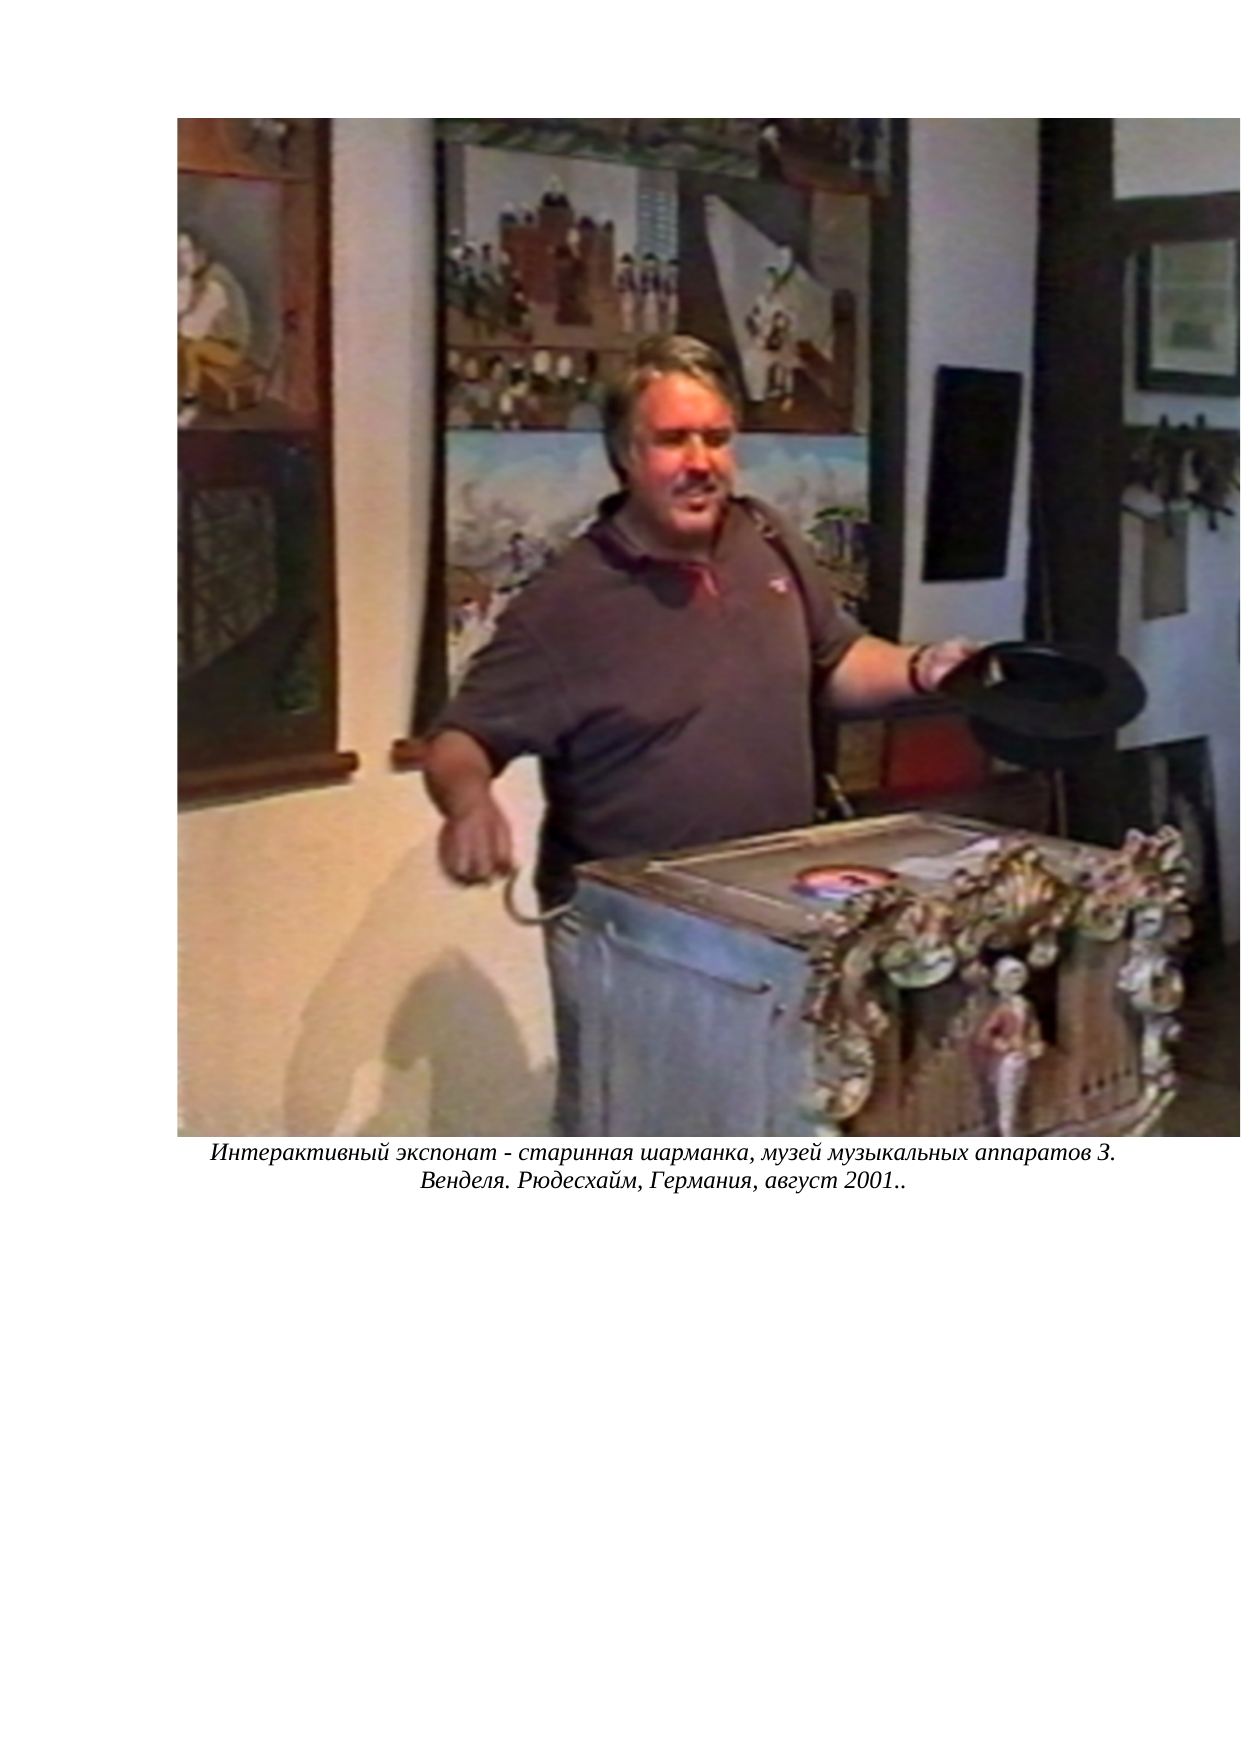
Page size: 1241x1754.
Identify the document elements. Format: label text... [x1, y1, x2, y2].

picture [177, 118, 1241, 1137]
text Интерактивный экспонат - старинная шарманка, музей музыкальных аппаратов З. Венделя. Рюдесхайм, Германия, август 2001.. [177, 1137, 1152, 1194]
